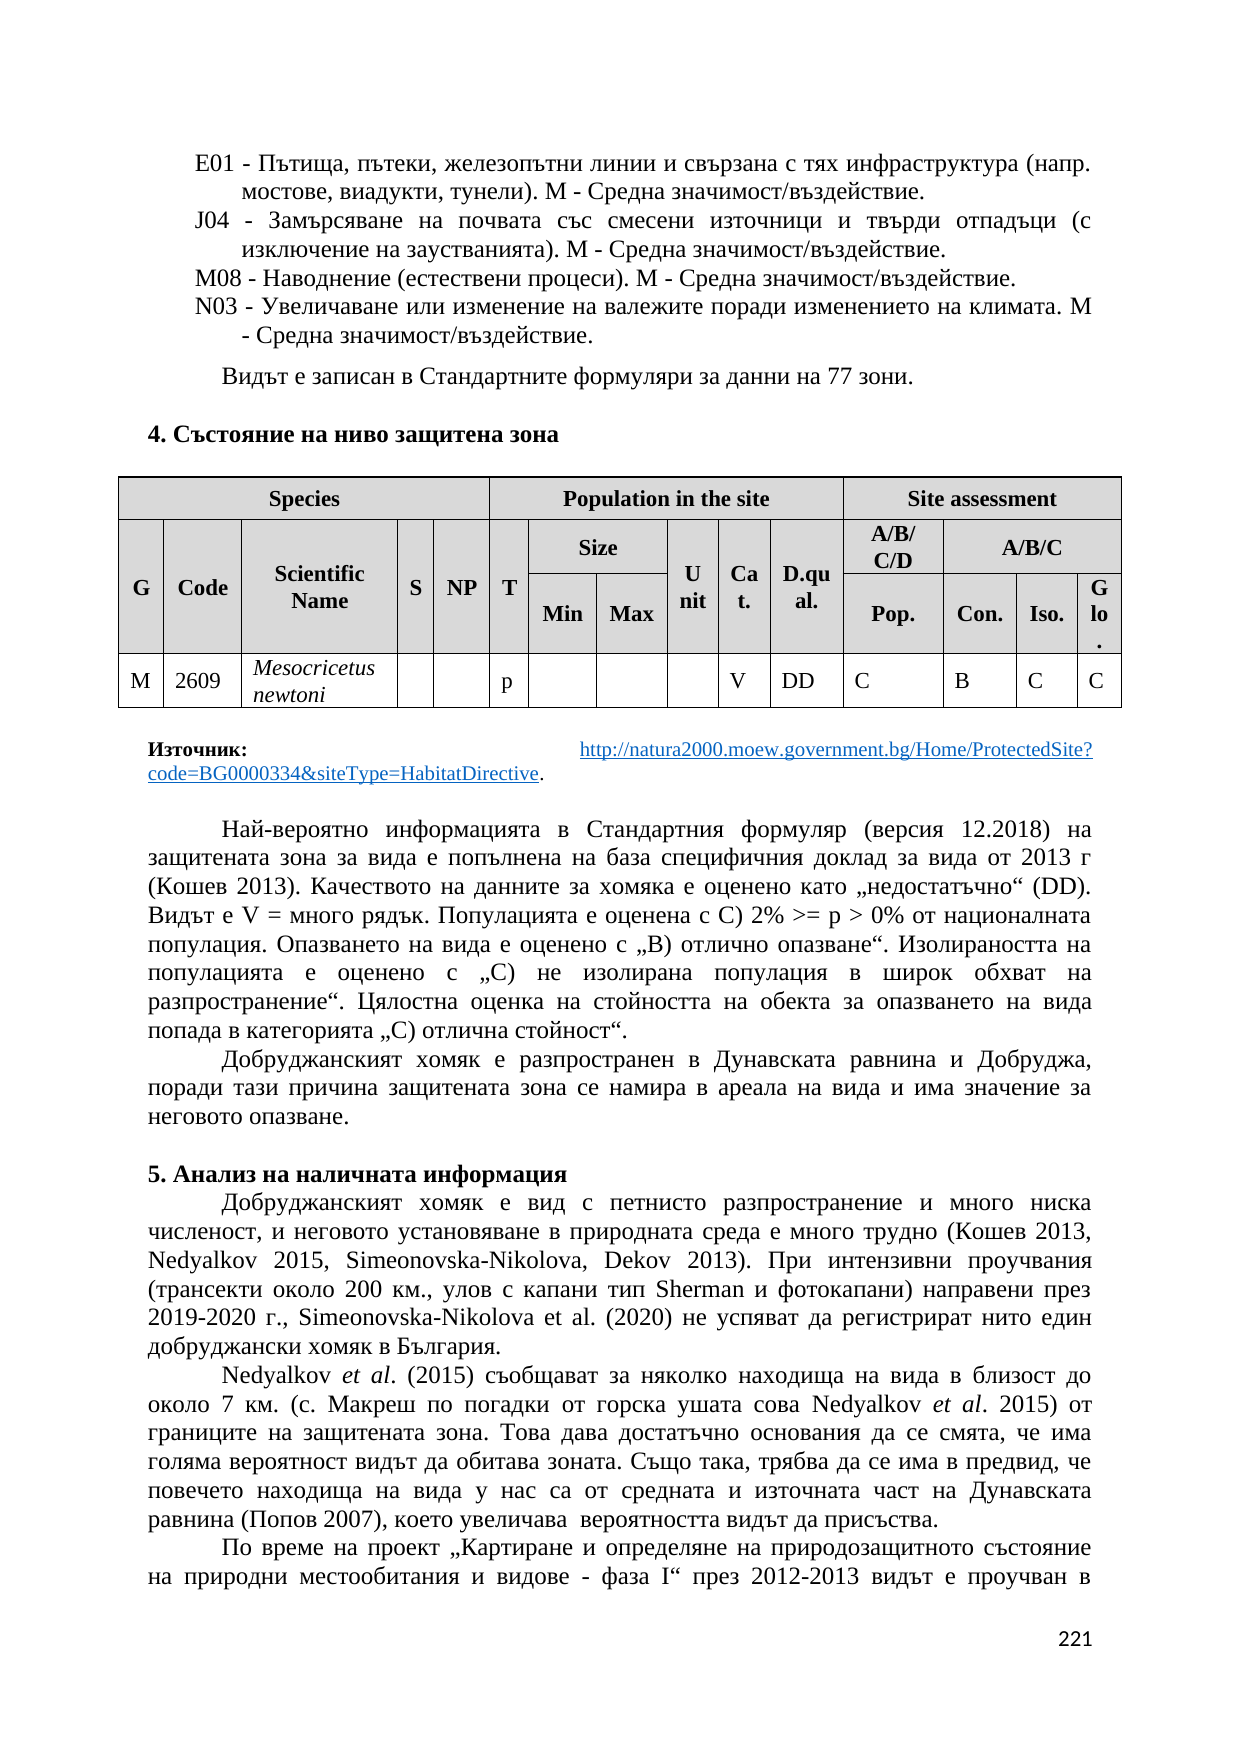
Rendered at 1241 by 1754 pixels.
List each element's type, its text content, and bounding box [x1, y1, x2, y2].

text E01 - Пътища, пътеки, железопътни линии и свързана с тях инфраструктура (напр. мостове, виадукти, тунели). M - Средна значимост/въздействие. [194, 148, 1093, 205]
text Най-вероятно информацията в Стандартния формуляр (версия 12.2018) на защитената зона за вида е попълнена на база специфичния доклад за вида от 2013 г (Кошев 2013). Качеството на данните за хомяка е оценено като „недостатъчно“ (DD). Видът е V = много рядък. Популацията е оценена с C) 2% >= p > 0% от националната популация. Опазването на вида е оценено с „В) отлично опазване“. Изолираността на популацията е оценено с „C) не изолирана популация в широк обхват на разпространение“. Цялостна оценка на стойността на обекта за опазването на вида попада в категорията „C) отлична стойност“. [148, 814, 1093, 1044]
text 4. Състояние на ниво защитена зона [148, 419, 1093, 448]
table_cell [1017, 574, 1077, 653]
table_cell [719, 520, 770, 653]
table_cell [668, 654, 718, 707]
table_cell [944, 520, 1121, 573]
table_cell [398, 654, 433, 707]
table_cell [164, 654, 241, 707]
text J04 - Замърсяване на почвата със смесени източници и твърди отпадъци (с изключение на заустванията). M - Средна значимост/въздействие. [194, 205, 1093, 263]
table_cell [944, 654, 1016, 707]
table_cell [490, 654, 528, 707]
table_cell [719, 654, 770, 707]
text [148, 1532, 1093, 1590]
text Nedyalkov et al. (2015) съобщават за няколко находища на вида в близост до около 7 км. (с. Макреш по погадки от горска ушата сова Nedyalkov et al. 2015) от границите на защитената зона. Това дава достатъчно основания да се смята, че има голяма вероятност видът да обитава зоната. Също така, трябва да се има в предвид, че повечето находища на вида у нас са от средната и източната част на Дунавската равнина (Попов 2007), което увеличава вероятността видът да присъства. [148, 1360, 1093, 1532]
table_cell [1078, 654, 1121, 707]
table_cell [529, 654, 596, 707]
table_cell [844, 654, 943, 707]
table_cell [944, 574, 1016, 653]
text N03 - Увеличаване или изменение на валежите поради изменението на климата. M - Средна значимост/въздействие. [194, 291, 1093, 349]
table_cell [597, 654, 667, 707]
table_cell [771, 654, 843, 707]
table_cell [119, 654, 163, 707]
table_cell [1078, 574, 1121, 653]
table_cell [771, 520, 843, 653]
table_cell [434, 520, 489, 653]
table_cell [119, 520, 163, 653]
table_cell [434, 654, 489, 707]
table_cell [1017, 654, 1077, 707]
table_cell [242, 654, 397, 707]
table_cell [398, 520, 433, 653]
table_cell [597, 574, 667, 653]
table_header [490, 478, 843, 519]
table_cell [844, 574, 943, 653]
text Добруджанският хомяк е разпространен в Дунавската равнина и Добруджа, поради тази причина защитената зона се намира в ареала на вида и има значение за неговото опазване. [148, 1044, 1093, 1130]
text Добруджанският хомяк е вид с петнисто разпространение и много ниска численост, и неговото установяване в природната среда е много трудно (Кошев 2013, Nedyalkov 2015, Simeonovska-Nikolova, Dekov 2013). При интензивни проучвания (трансекти около 200 км., улов с капани тип Sherman и фотокапани) направени през 2019-2020 г., Simeonovska-Nikolova et al. (2020) не успяват да регистрират нито един добруджански хомяк в България. [148, 1187, 1093, 1360]
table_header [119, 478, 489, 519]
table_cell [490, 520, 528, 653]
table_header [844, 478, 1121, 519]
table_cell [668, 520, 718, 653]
text 5. Анализ на наличната информация [148, 1159, 1093, 1187]
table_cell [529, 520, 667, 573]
text M08 - Наводнение (естествени процеси). M - Средна значимост/въздействие. [194, 263, 1093, 291]
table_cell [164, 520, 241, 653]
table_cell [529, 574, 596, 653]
text Източник: http://natura2000.moew.government.bg/Home/ProtectedSite?code=BG0000334&siteType=HabitatDirective. [148, 737, 1093, 785]
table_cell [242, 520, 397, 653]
text Видът е записан в Стандартните формуляри за данни на 77 зони. [148, 361, 1093, 390]
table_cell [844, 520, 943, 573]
